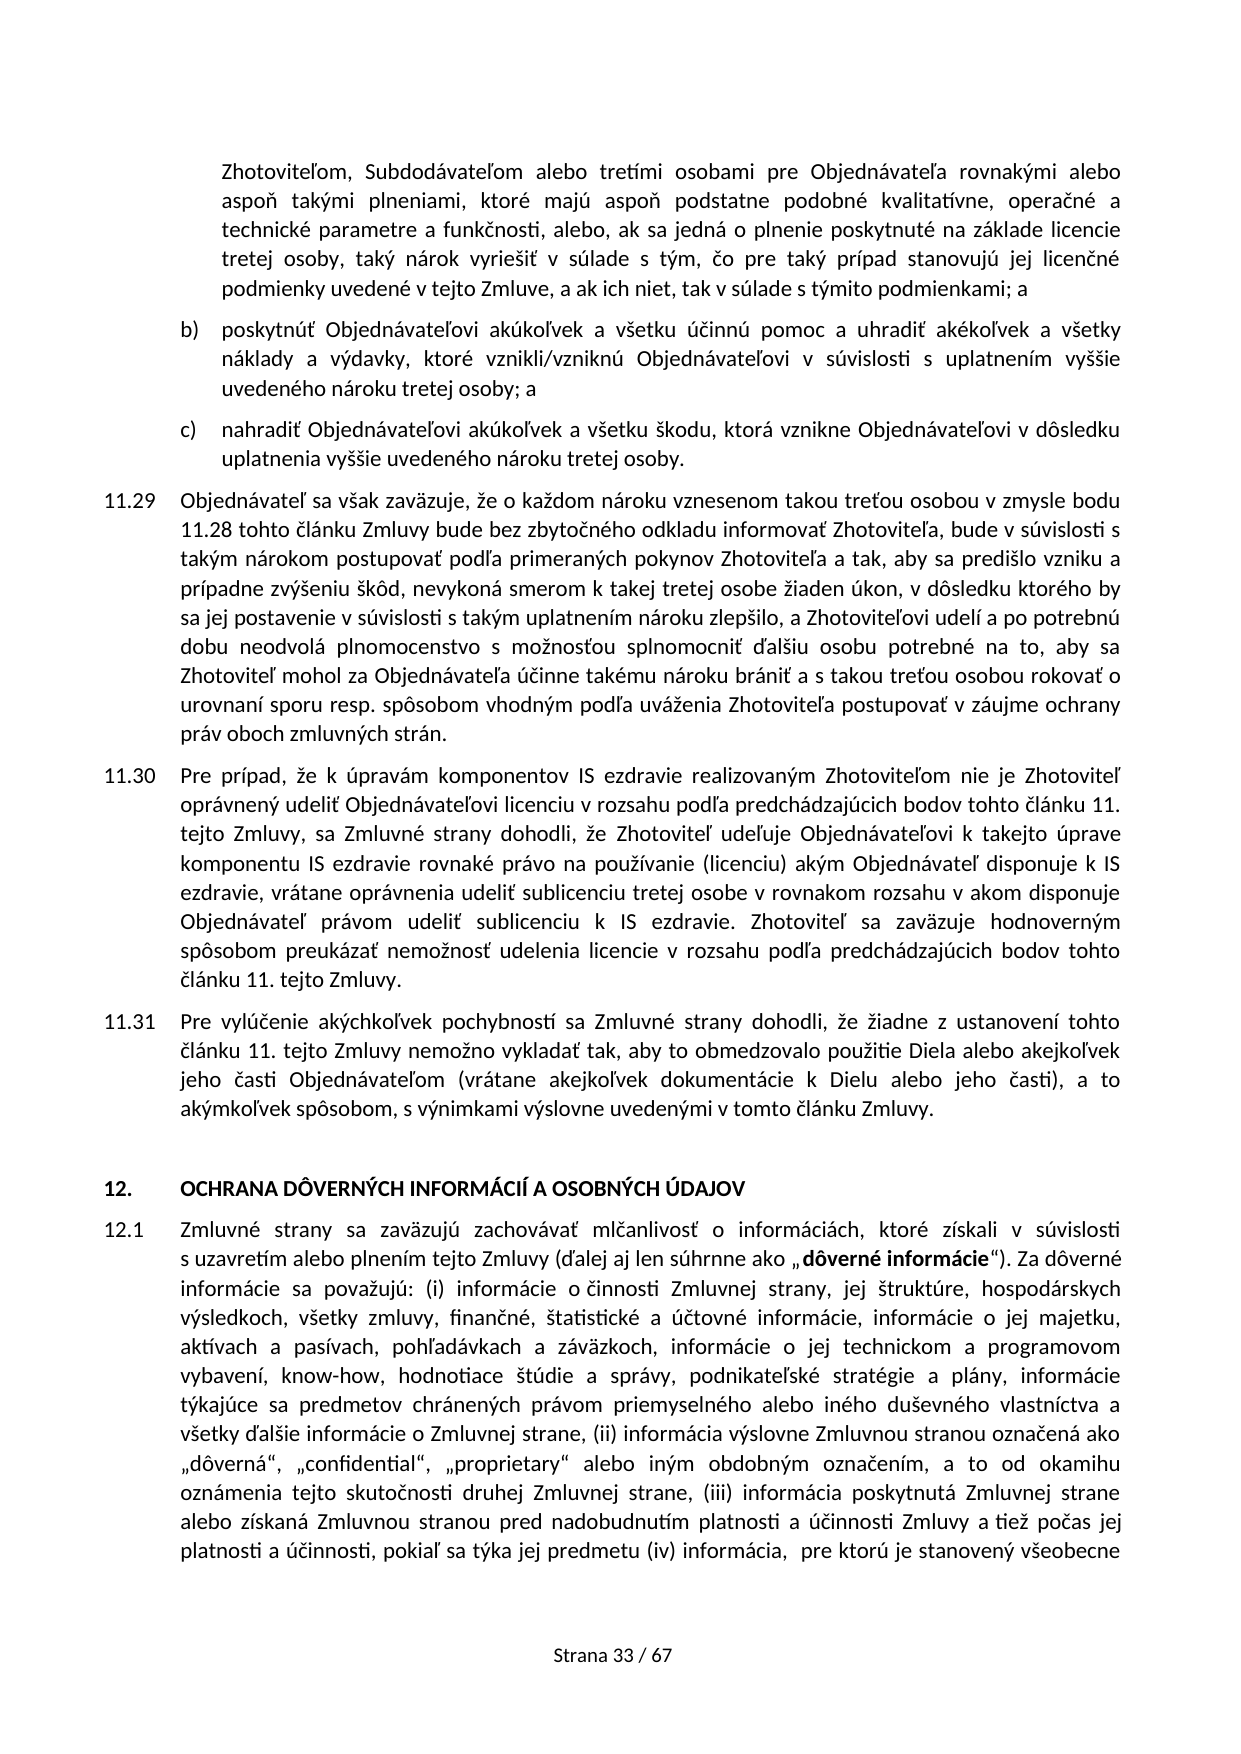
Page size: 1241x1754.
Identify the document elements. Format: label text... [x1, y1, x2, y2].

list nahradiť Objednávateľovi akúkoľvek a všetku škodu, ktorá vznikne Objednávateľovi v dôsledku uplatnenia vyššie uvedeného nároku tretej osoby. [180, 414, 1122, 473]
text Pre prípad, že k úpravám komponentov IS ezdravie realizovaným Zhotoviteľom nie je Zhotoviteľ oprávnený udeliť Objednávateľovi licenciu v rozsahu podľa predchádzajúcich bodov tohto článku 11. tejto Zmluvy, sa Zmluvné strany dohodli, že Zhotoviteľ udeľuje Objednávateľovi k takejto úprave komponentu IS ezdravie rovnaké právo na používanie (licenciu) akým Objednávateľ disponuje k IS ezdravie, vrátane oprávnenia udeliť sublicenciu tretej osobe v rovnakom rozsahu v akom disponuje Objednávateľ právom udeliť sublicenciu k IS ezdravie. Zhotoviteľ sa zaväzuje hodnoverným spôsobom preukázať nemožnosť udelenia licencie v rozsahu podľa predchádzajúcich bodov tohto článku 11. tejto Zmluvy. [103, 760, 1122, 993]
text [103, 1214, 1122, 1564]
text Pre vylúčenie akýchkoľvek pochybností sa Zmluvné strany dohodli, že žiadne z ustanovení tohto článku 11. tejto Zmluvy nemožno vykladať tak, aby to obmedzovalo použitie Diela alebo akejkoľvek jeho časti Objednávateľom (vrátane akejkoľvek dokumentácie k Dielu alebo jeho časti), a to akýmkoľvek spôsobom, s výnimkami výslovne uvedenými v tomto článku Zmluvy. [103, 1006, 1122, 1123]
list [180, 156, 1122, 302]
list poskytnúť Objednávateľovi akúkoľvek a všetku účinnú pomoc a uhradiť akékoľvek a všetky náklady a výdavky, ktoré vznikli/vzniknú Objednávateľovi v súvislosti s uplatnením vyššie uvedeného nároku tretej osoby; a [180, 314, 1122, 402]
text OCHRANA DÔVERNÝCH INFORMÁCIÍ A OSOBNÝCH ÚDAJOV [103, 1173, 1122, 1202]
text Objednávateľ sa však zaväzuje, že o každom nároku vznesenom takou treťou osobou v zmysle bodu 11.28 tohto článku Zmluvy bude bez zbytočného odkladu informovať Zhotoviteľa, bude v súvislosti s takým nárokom postupovať podľa primeraných pokynov Zhotoviteľa a tak, aby sa predišlo vzniku a prípadne zvýšeniu škôd, nevykoná smerom k takej tretej osobe žiaden úkon, v dôsledku ktorého by sa jej postavenie v súvislosti s takým uplatnením nároku zlepšilo, a Zhotoviteľovi udelí a po potrebnú dobu neodvolá plnomocenstvo s možnosťou splnomocniť ďalšiu osobu potrebné na to, aby sa Zhotoviteľ mohol za Objednávateľa účinne takému nároku brániť a s takou treťou osobou rokovať o urovnaní sporu resp. spôsobom vhodným podľa uváženia Zhotoviteľa postupovať v záujme ochrany práv oboch zmluvných strán. [103, 485, 1122, 748]
